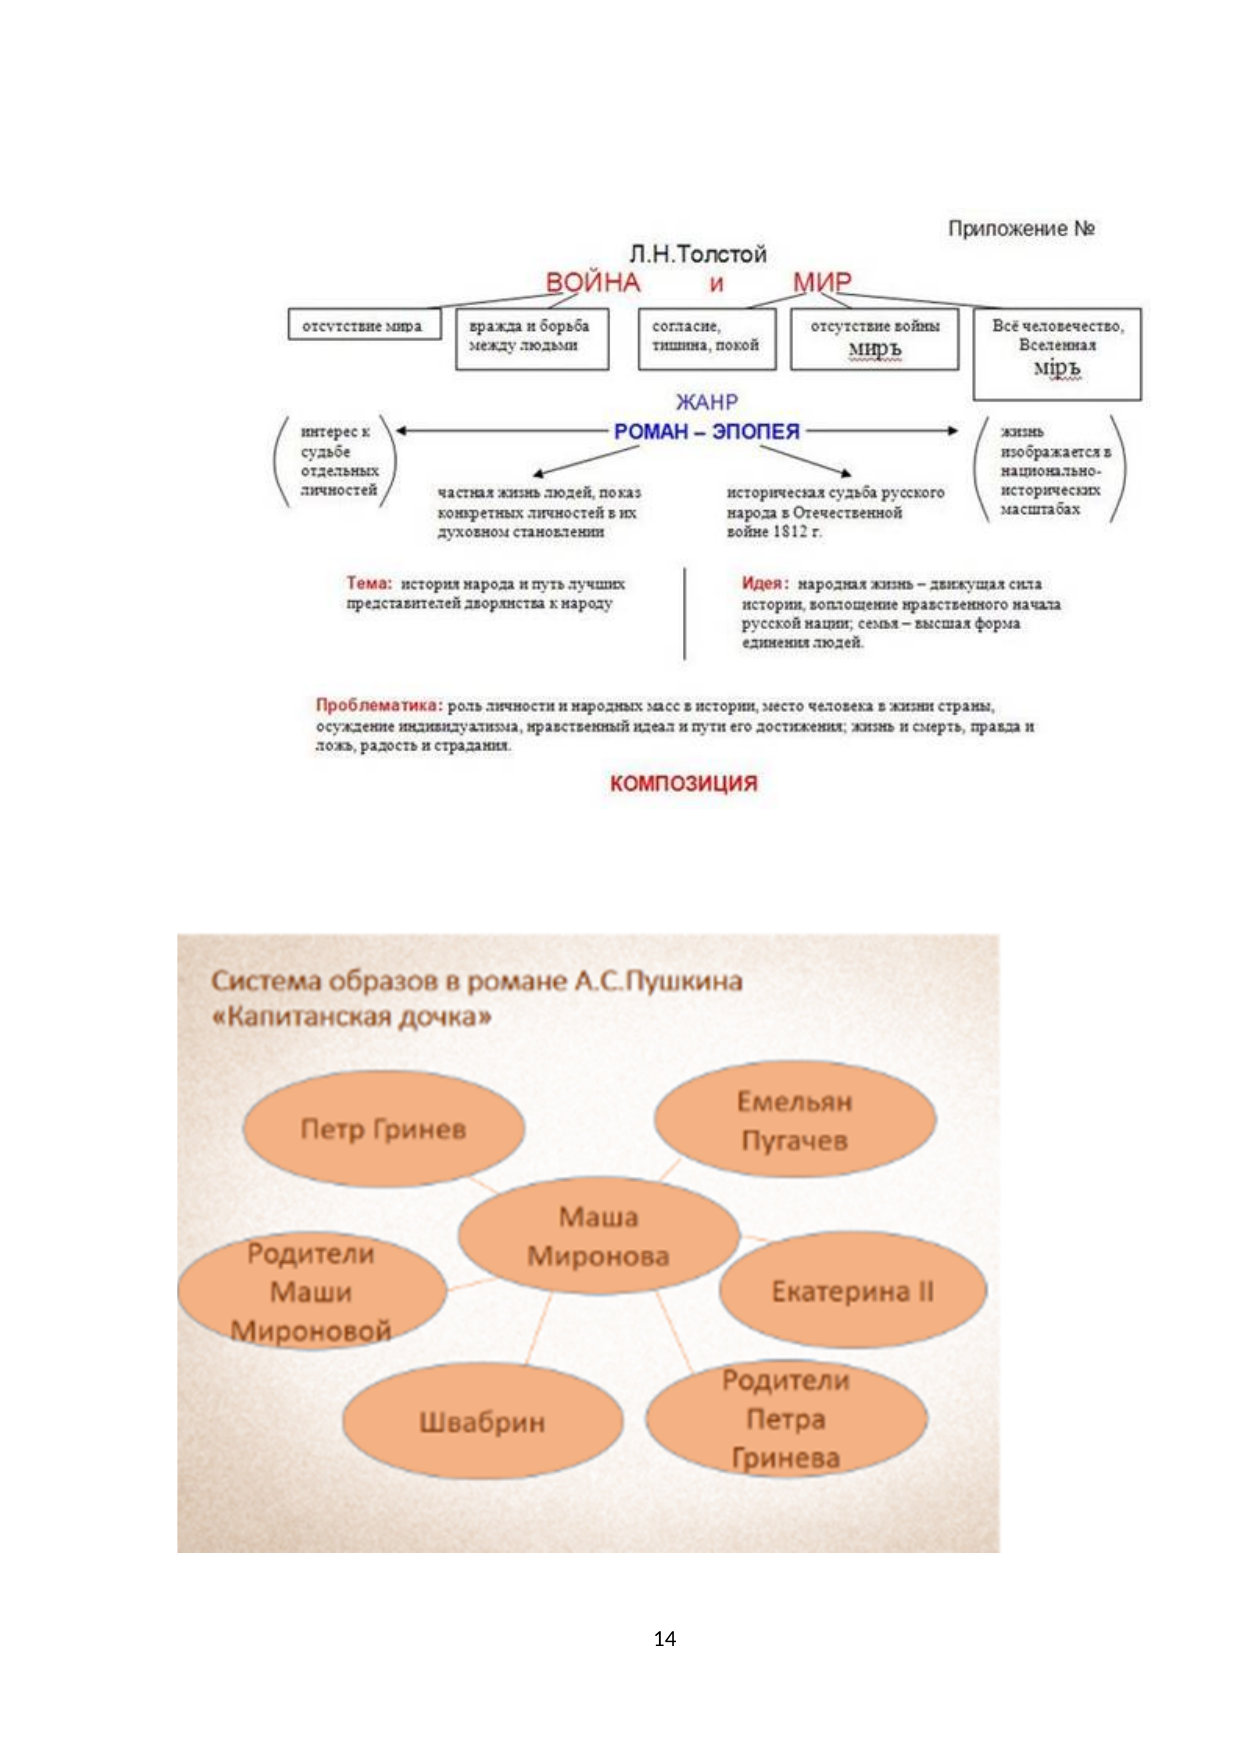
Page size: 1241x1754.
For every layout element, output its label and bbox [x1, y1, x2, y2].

picture [177, 932, 1003, 1553]
picture [177, 208, 1151, 809]
